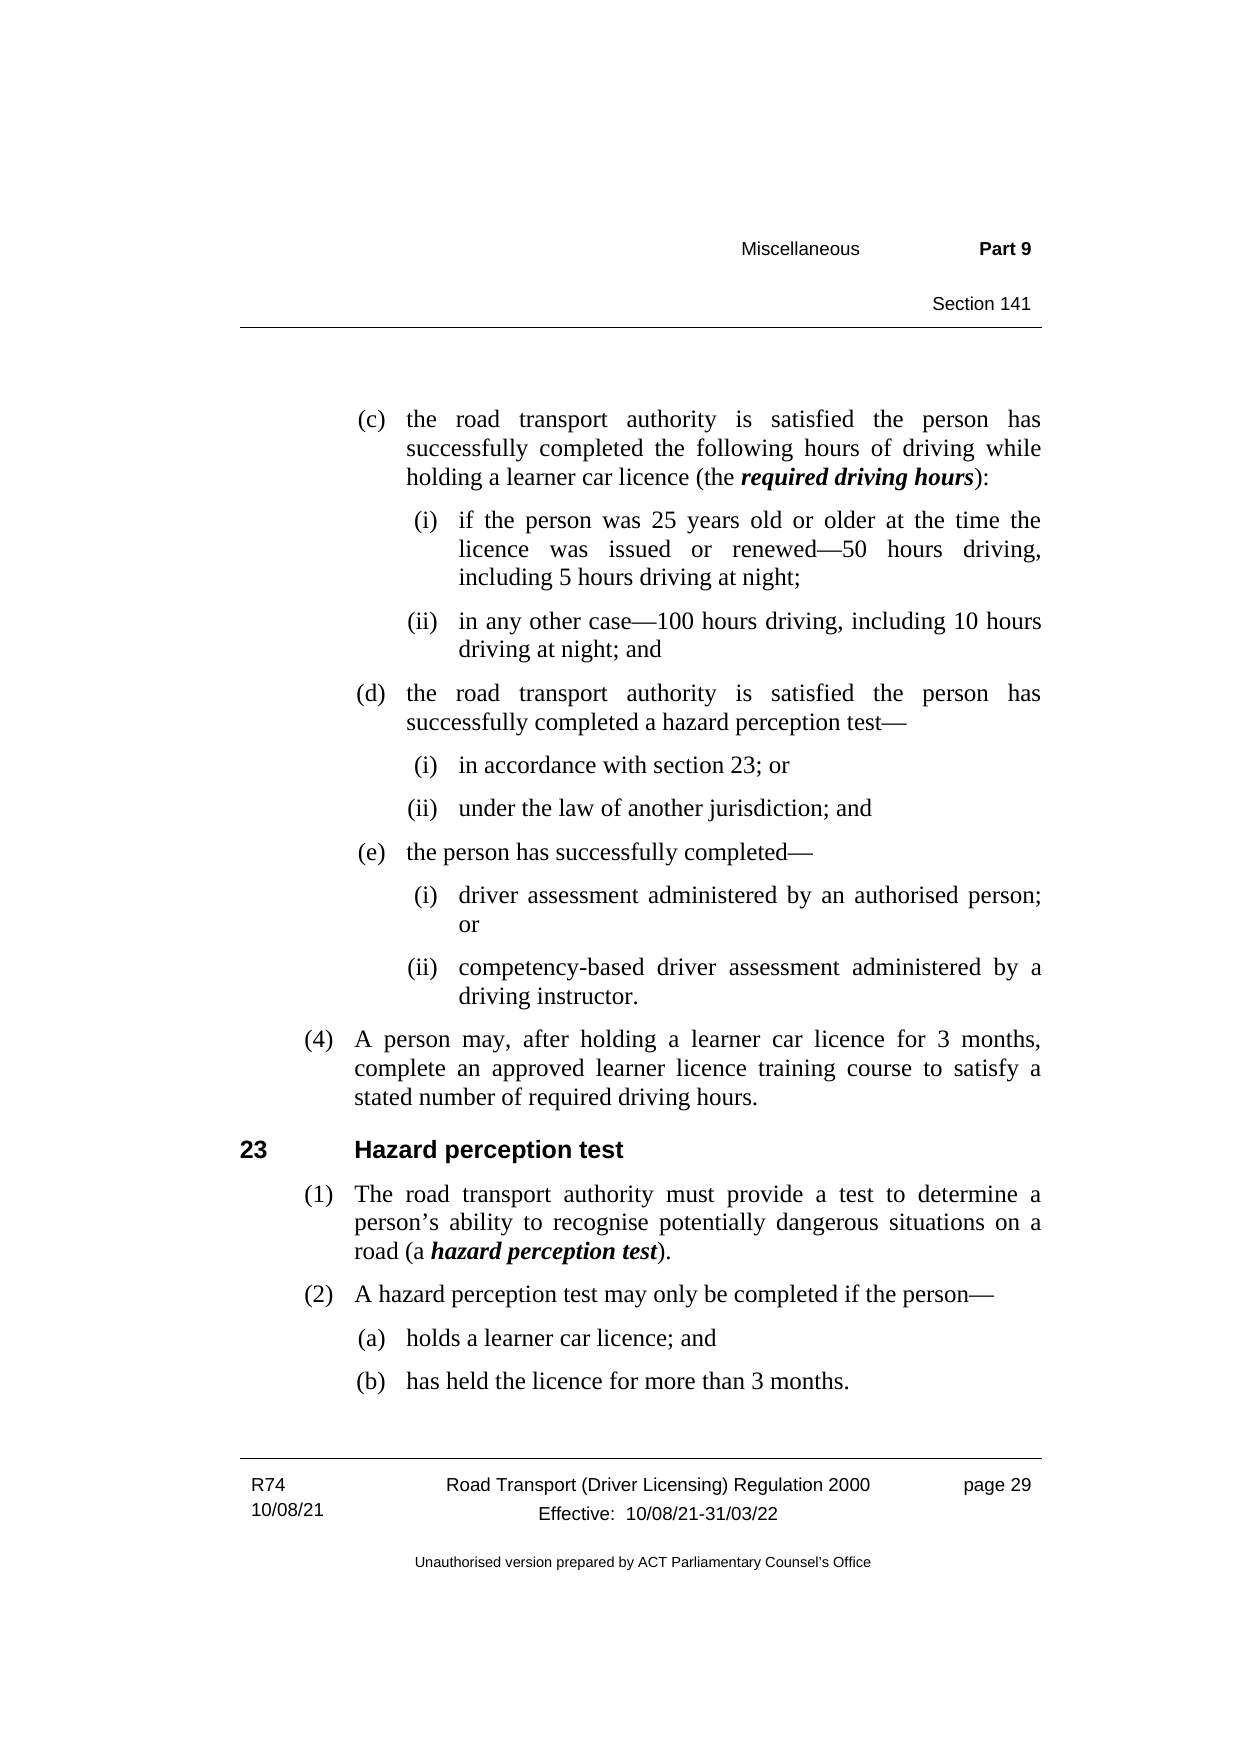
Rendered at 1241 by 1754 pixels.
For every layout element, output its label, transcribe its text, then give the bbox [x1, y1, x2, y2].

text (ii) in any other case—100 hours driving, including 10 hours driving at night; and [239, 606, 1042, 663]
text (4) A person may, after holding a learner car licence for 3 months, complete an approved learner licence training course to satisfy a stated number of required driving hours. [239, 1024, 1042, 1110]
text (c) the road transport authority is satisfied the person has successfully completed the following hours of driving while holding a learner car licence (the required driving hours): [239, 404, 1042, 490]
text (1) The road transport authority must provide a test to determine a person’s ability to recognise potentially dangerous situations on a road (a hazard perception test). [239, 1179, 1042, 1265]
text (ii) competency-based driver assessment administered by a driving instructor. [239, 952, 1042, 1009]
text (a) holds a learner car licence; and [239, 1323, 1042, 1352]
text (d) the road transport authority is satisfied the person has successfully completed a hazard perception test— [239, 678, 1042, 735]
text (e) the person has successfully completed— [239, 837, 1042, 865]
text (i) if the person was 25 years old or older at the time the licence was issued or renewed—50 hours driving, including 5 hours driving at night; [239, 505, 1042, 591]
text (i) driver assessment administered by an authorised person; or [239, 880, 1042, 937]
text (b) has held the licence for more than 3 months. [239, 1366, 1042, 1395]
text (i) in accordance with section 23; or [239, 750, 1042, 779]
text (2) A hazard perception test may only be completed if the person— [239, 1279, 1042, 1308]
text (ii) under the law of another jurisdiction; and [239, 793, 1042, 822]
text 23 Hazard perception test [239, 1135, 1042, 1164]
